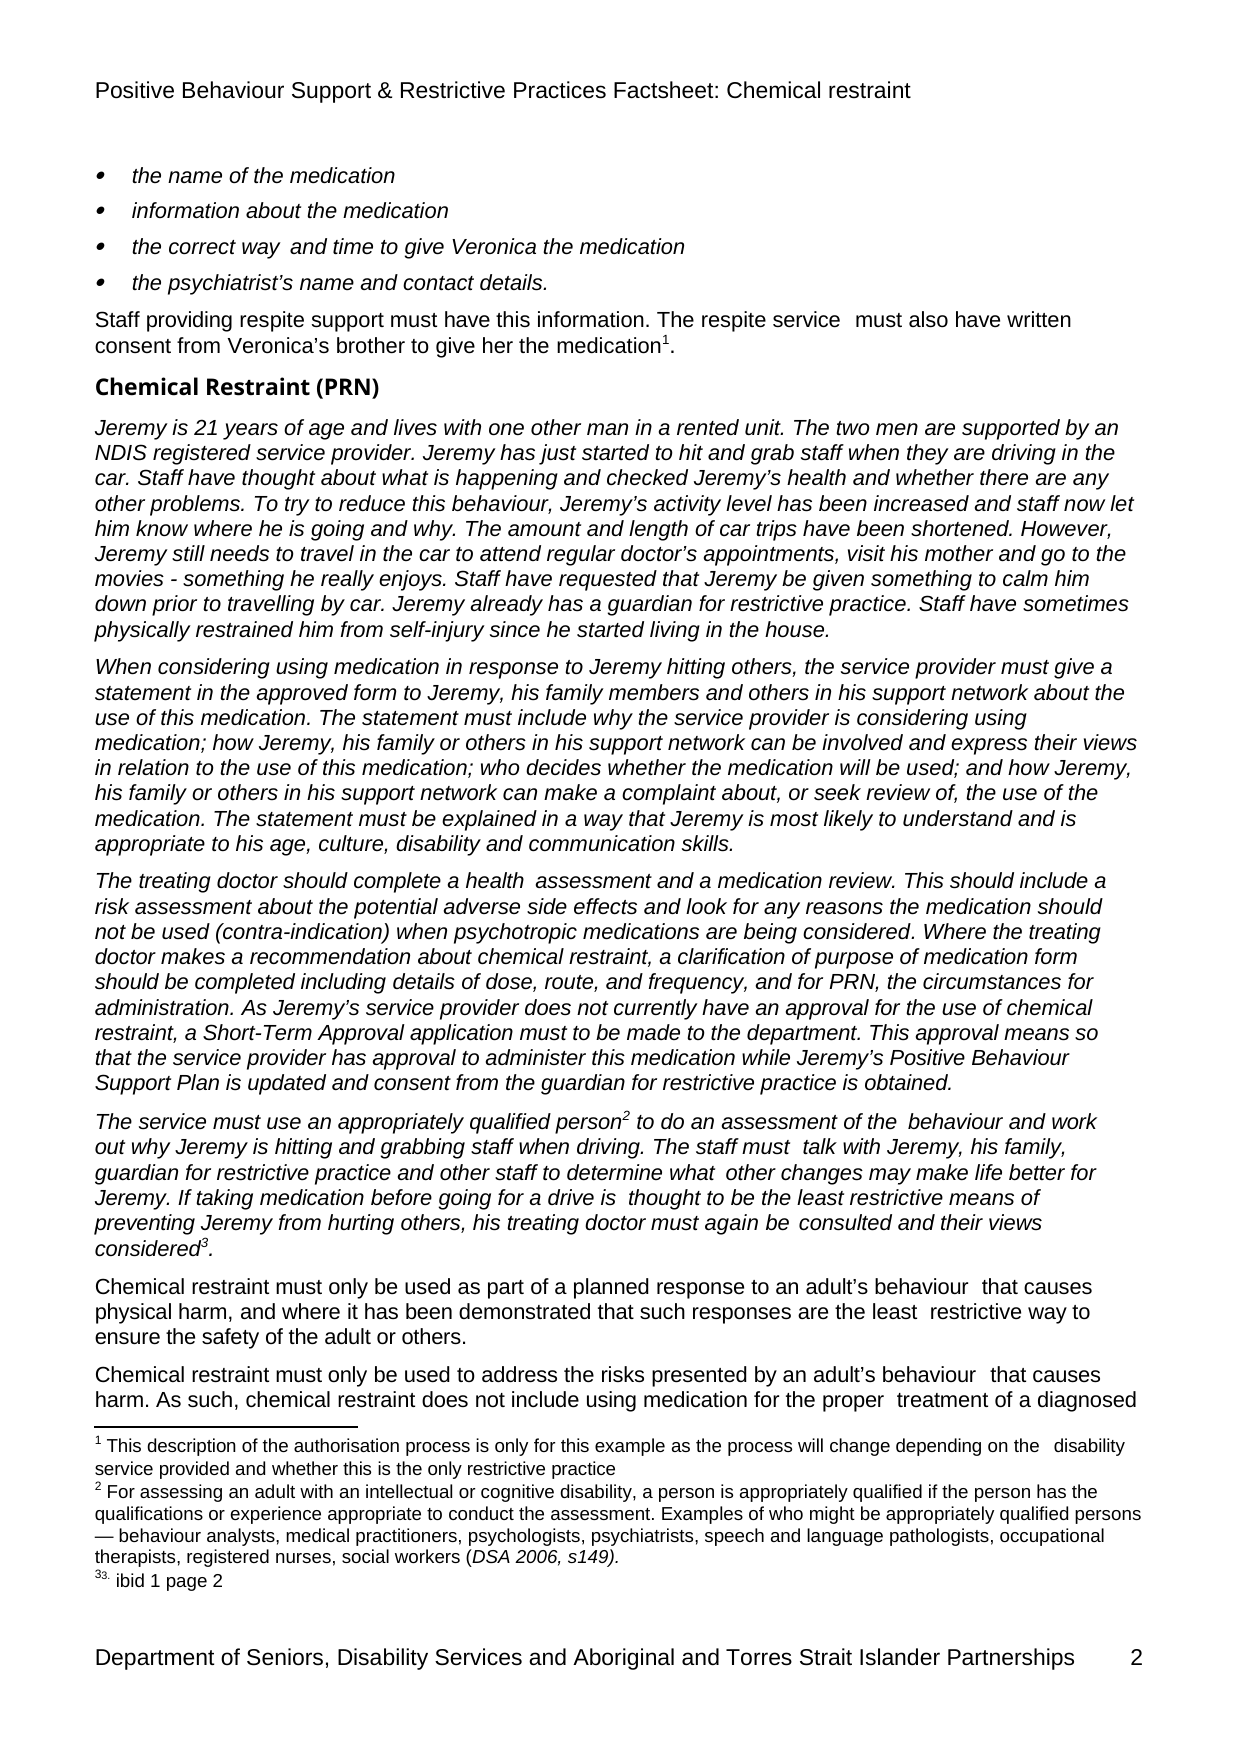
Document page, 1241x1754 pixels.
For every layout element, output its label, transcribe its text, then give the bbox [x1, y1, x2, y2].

list information about the medication [94, 198, 1146, 223]
list the correct way and time to give Veronica the medication [94, 234, 1146, 259]
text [94, 1362, 1146, 1412]
text Staff providing respite support must have this information. The respite service must also have written consent from Veronica’s brother to give her the medication. [94, 307, 1146, 359]
text The treating doctor should complete a health assessment and a medication review. This should include a risk assessment about the potential adverse side effects and look for any reasons the medication should not be used (contra-indication) when psychotropic medications are being considered. Where the treating doctor makes a recommendation about chemical restraint, a clarification of purpose of medication form should be completed including details of dose, route, and frequency, and for PRN, the circumstances for administration. As Jeremy’s service provider does not currently have an approval for the use of chemical restraint, a Short-Term Approval application must to be made to the department. This approval means so that the service provider has approval to administer this medication while Jeremy’s Positive Behaviour Support Plan is updated and consent from the guardian for restrictive practice is obtained. [94, 868, 1134, 1095]
text Chemical restraint must only be used as part of a planned response to an adult’s behaviour that causes physical harm, and where it has been demonstrated that such responses are the least restrictive way to ensure the safety of the adult or others. [94, 1274, 1118, 1349]
text Jeremy is 21 years of age and lives with one other man in a rented unit. The two men are supported by an NDIS registered service provider. Jeremy has just started to hit and grab staff when they are driving in the car. Staff have thought about what is happening and checked Jeremy’s health and whether there are any other problems. To try to reduce this behaviour, Jeremy’s activity level has been increased and staff now let him know where he is going and why. The amount and length of car trips have been shortened. However, Jeremy still needs to travel in the car to attend regular doctor’s appointments, visit his mother and go to the movies - something he really enjoys. Staff have requested that Jeremy be given something to calm him down prior to travelling by car. Jeremy already has a guardian for restrictive practice. Staff have sometimes physically restrained him from self-injury since he started living in the house. [94, 415, 1146, 642]
text When considering using medication in response to Jeremy hitting others, the service provider must give a statement in the approved form to Jeremy, his family members and others in his support network about the use of this medication. The statement must include why the service provider is considering using medication; how Jeremy, his family or others in his support network can be involved and express their views in relation to the use of this medication; who decides whether the medication will be used; and how Jeremy, his family or others in his support network can make a complaint about, or seek review of, the use of the medication. The statement must be explained in a way that Jeremy is most likely to understand and is appropriate to his age, culture, disability and communication skills. [94, 654, 1146, 856]
subtitle Chemical Restraint (PRN) [94, 371, 1146, 402]
list the psychiatrist’s name and contact details. [94, 269, 1146, 294]
list the name of the medication [94, 162, 1146, 188]
text The service must use an appropriately qualified person to do an assessment of the behaviour and work out why Jeremy is hitting and grabbing staff when driving. The staff must talk with Jeremy, his family, guardian for restrictive practice and other staff to determine what other changes may make life better for Jeremy. If taking medication before going for a drive is thought to be the least restrictive means of preventing Jeremy from hurting others, his treating doctor must again be consulted and their views considered. [94, 1108, 1129, 1261]
